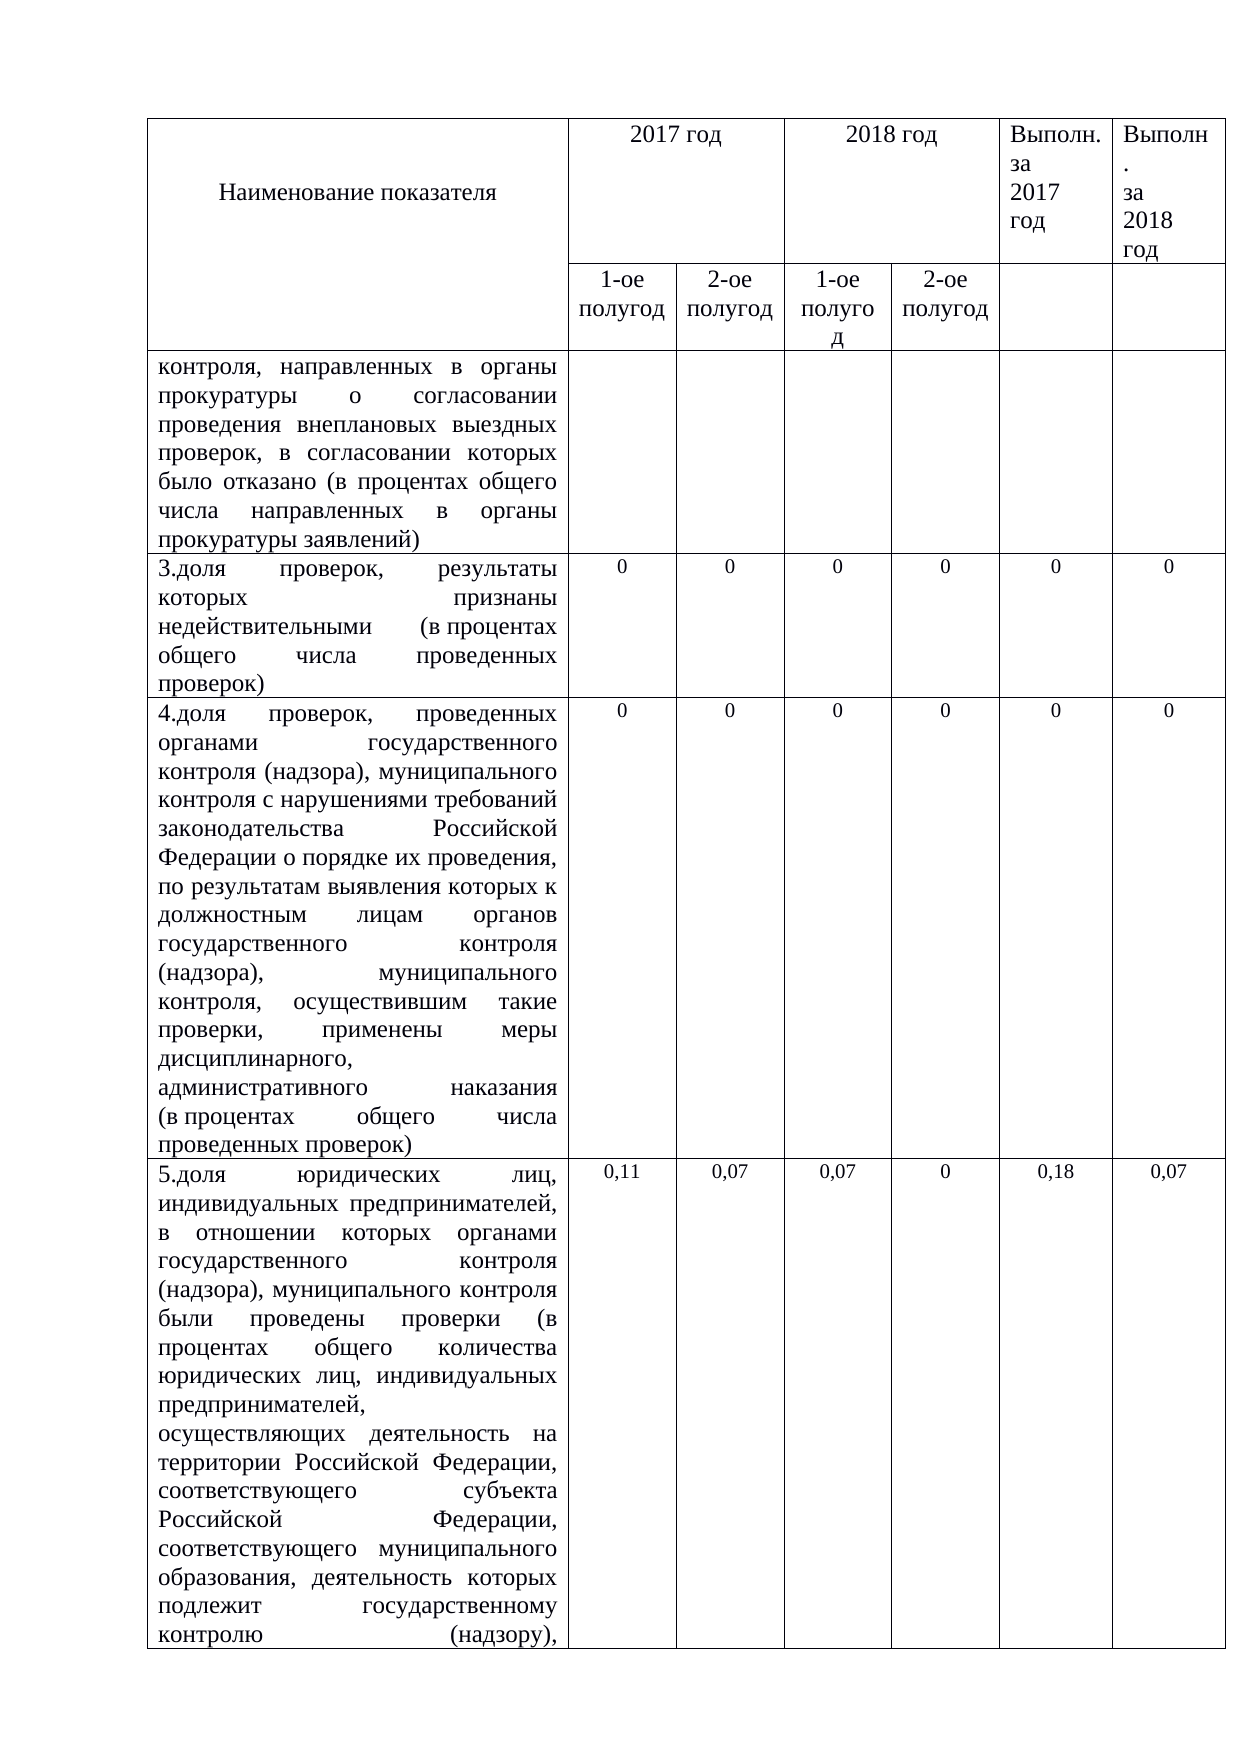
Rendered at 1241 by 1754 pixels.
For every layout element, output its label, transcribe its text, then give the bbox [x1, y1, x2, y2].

table_cell 0 [892, 698, 999, 1158]
table_cell 0 [677, 351, 784, 552]
table_header Выполн. за 2018 год [1113, 119, 1225, 263]
table_cell 2-ое полугод [892, 264, 999, 350]
table_cell 0 [569, 554, 676, 697]
table_header 2018 год [785, 119, 999, 263]
table_cell 0 [1113, 554, 1225, 697]
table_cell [148, 1159, 568, 1648]
table_cell 0 [785, 554, 891, 697]
table_cell 0 [569, 698, 676, 1158]
table_cell 1-ое полугод [569, 264, 676, 350]
table_cell 4.доля проверок, проведенных органами государственного контроля (надзора), муниципального контроля с нарушениями требований законодательства Российской Федерации о порядке их проведения, по результатам выявления которых к должностным лицам органов государственного контроля (надзора), муниципального контроля, осуществившим такие проверки, применены меры дисциплинарного, административного наказания (в процентах общего числа проведенных проверок) [148, 698, 568, 1158]
table_cell 0 [677, 698, 784, 1158]
table_header Выполн. за 2017 год [1000, 119, 1112, 263]
table_cell 0 [1000, 698, 1112, 1158]
table_cell 0 [1000, 351, 1112, 552]
table_cell 0 [785, 351, 891, 552]
table_cell 0,18 [1000, 1159, 1112, 1648]
table_cell 1-ое полугод [785, 264, 891, 350]
table_cell 0 [1113, 698, 1225, 1158]
table_cell 0,07 [785, 1159, 891, 1648]
table_cell 0,07 [677, 1159, 784, 1648]
table_cell 0 [677, 554, 784, 697]
table_cell 0 [892, 554, 999, 697]
table_cell 3.доля проверок, результаты которых признаны недействительными (в процентах общего числа проведенных проверок) [148, 554, 568, 697]
table_cell 0,07 [1113, 1159, 1225, 1648]
table_cell 0 [785, 698, 891, 1158]
table_cell [1000, 264, 1112, 350]
table_cell 0 [892, 1159, 999, 1648]
table_cell 0 [1113, 351, 1225, 552]
table_header 2017 год [569, 119, 784, 263]
table_cell 2-ое полугод [677, 264, 784, 350]
table_cell 0 [1000, 554, 1112, 697]
table_cell 0 [569, 351, 676, 552]
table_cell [148, 351, 568, 552]
table_header Наименование показателя [148, 119, 568, 350]
table_cell [1113, 264, 1225, 350]
table_cell 0 [892, 351, 999, 552]
table_cell 0,11 [569, 1159, 676, 1648]
